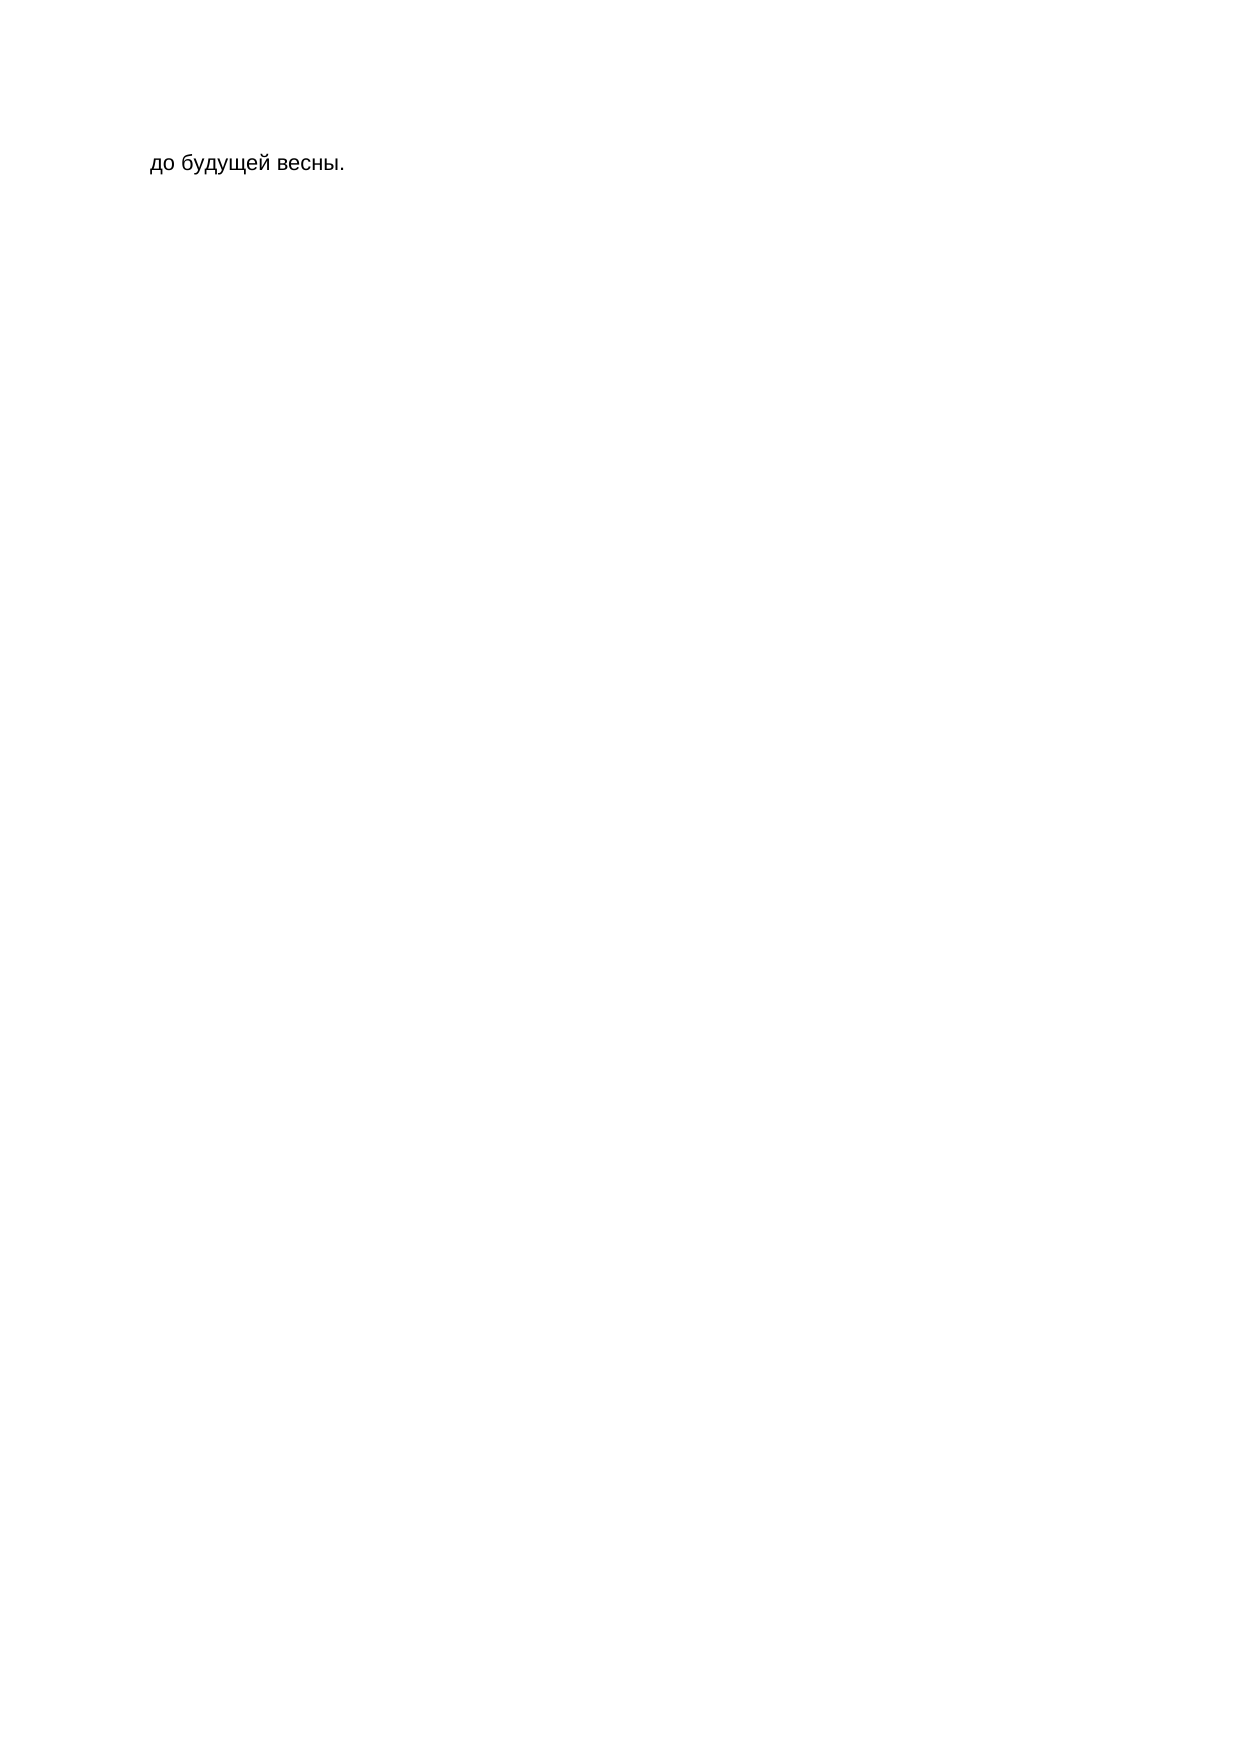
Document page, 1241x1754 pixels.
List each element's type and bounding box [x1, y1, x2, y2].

text [150, 150, 1090, 175]
